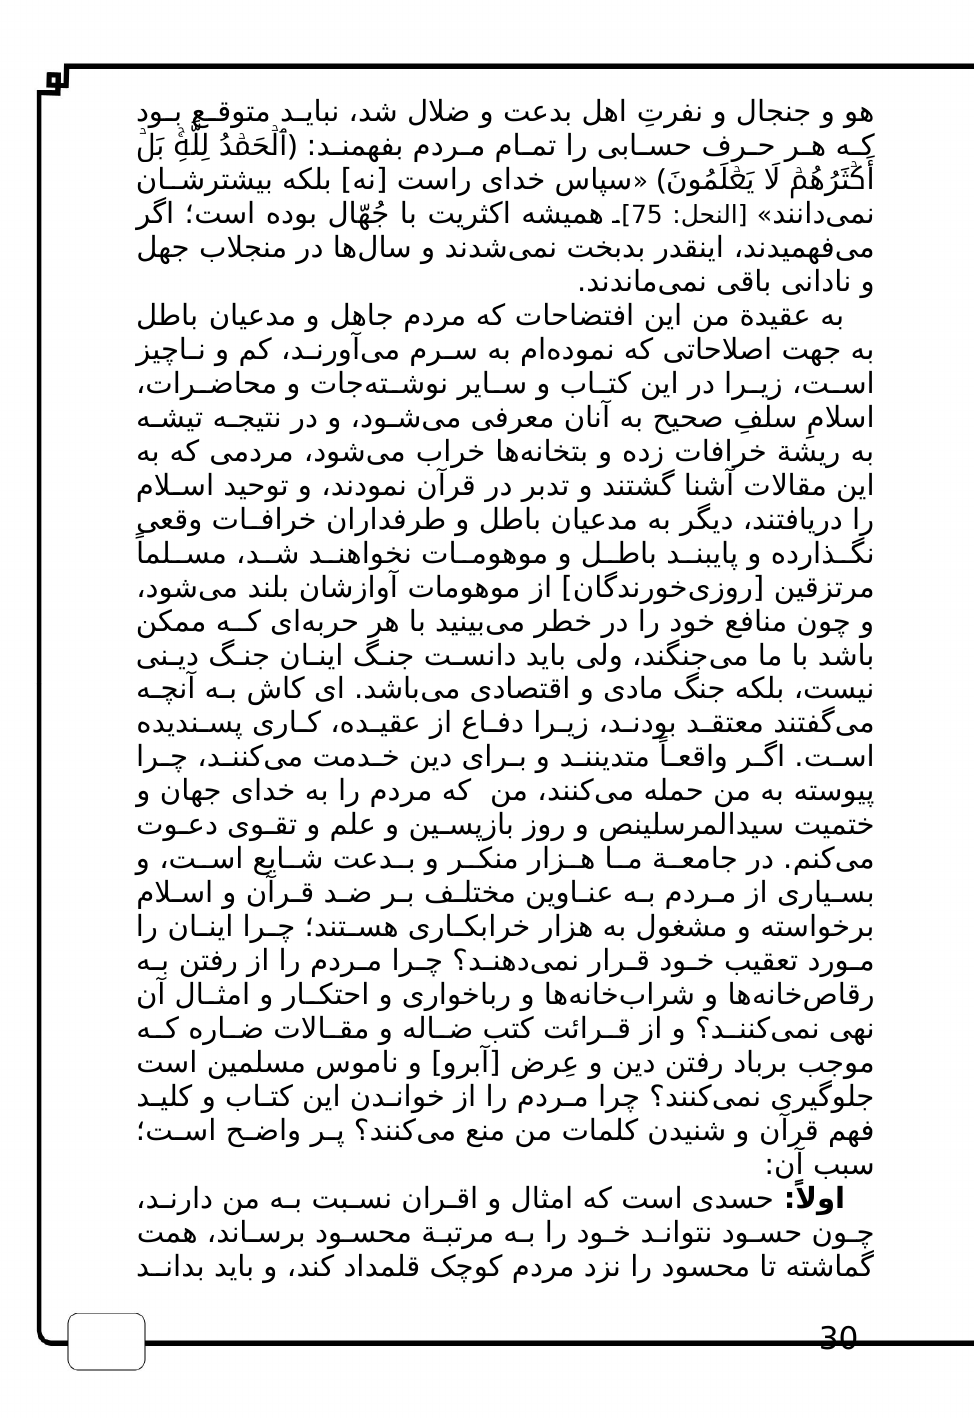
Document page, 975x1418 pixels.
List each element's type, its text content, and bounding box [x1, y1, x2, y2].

picture [0, 0, 974, 1418]
text اگرچه تألیف و نشر این کتاب و کتاب «کلید فهم‬ [136, 94, 874, 298]
